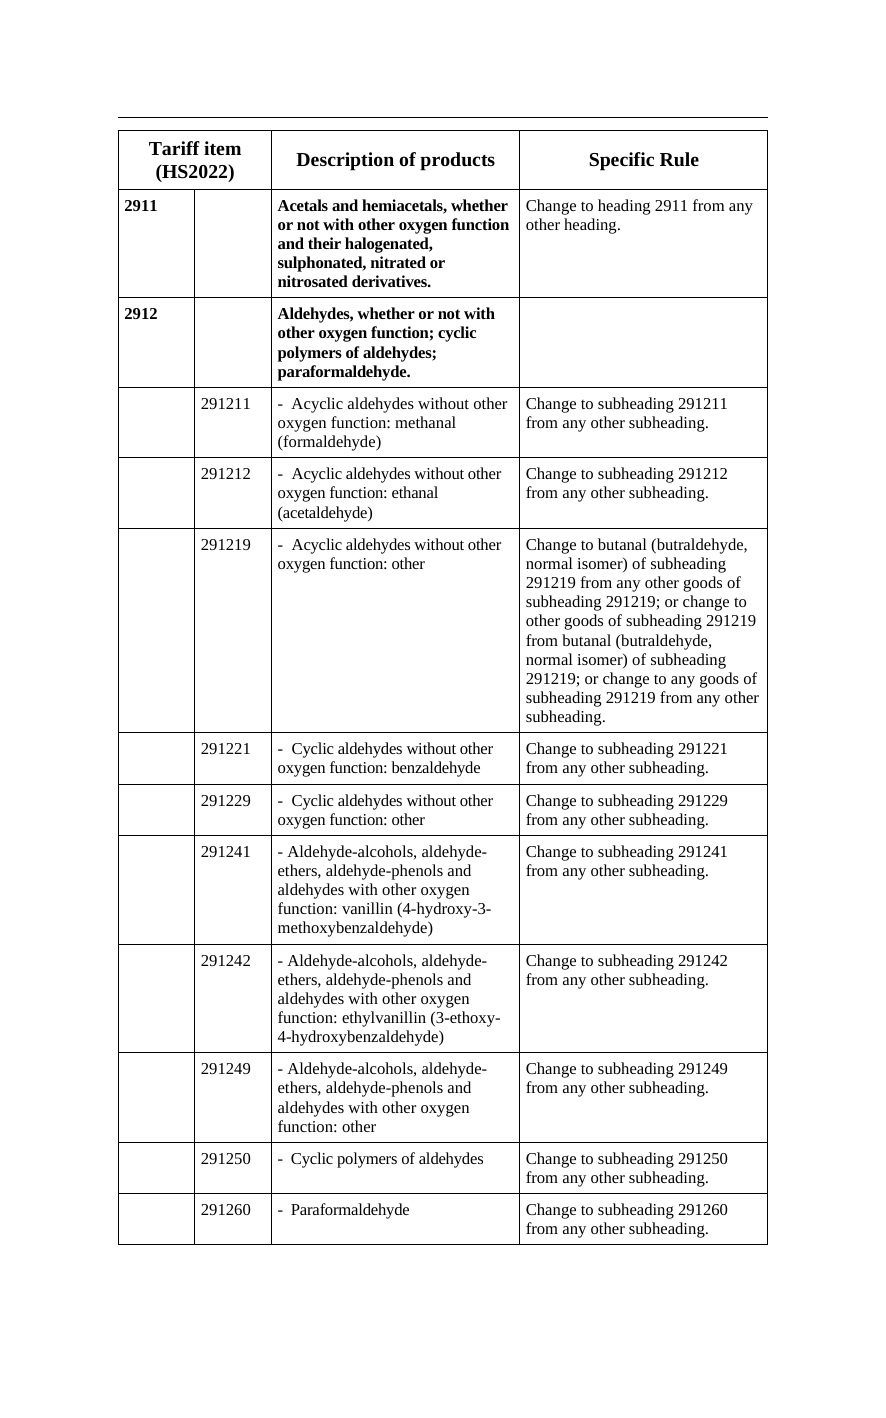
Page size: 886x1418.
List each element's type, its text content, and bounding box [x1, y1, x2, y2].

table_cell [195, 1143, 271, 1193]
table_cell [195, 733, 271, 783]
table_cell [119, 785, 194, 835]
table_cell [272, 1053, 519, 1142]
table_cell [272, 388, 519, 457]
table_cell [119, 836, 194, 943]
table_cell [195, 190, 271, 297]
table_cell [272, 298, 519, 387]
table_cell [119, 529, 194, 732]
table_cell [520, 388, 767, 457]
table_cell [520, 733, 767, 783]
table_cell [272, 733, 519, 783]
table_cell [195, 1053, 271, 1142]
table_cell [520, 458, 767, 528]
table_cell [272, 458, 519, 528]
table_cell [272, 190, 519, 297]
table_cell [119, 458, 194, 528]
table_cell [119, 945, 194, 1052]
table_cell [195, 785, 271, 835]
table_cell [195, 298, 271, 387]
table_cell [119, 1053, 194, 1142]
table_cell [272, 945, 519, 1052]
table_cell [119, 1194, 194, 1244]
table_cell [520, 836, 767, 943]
table_header Tariff item (HS2022) [119, 131, 271, 188]
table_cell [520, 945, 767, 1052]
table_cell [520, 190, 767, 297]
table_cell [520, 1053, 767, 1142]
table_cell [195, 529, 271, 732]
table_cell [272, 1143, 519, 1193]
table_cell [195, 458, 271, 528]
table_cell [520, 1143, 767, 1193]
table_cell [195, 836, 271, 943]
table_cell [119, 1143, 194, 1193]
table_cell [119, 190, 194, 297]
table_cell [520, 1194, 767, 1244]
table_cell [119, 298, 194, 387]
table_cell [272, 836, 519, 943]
table_header Specific Rule [520, 131, 767, 188]
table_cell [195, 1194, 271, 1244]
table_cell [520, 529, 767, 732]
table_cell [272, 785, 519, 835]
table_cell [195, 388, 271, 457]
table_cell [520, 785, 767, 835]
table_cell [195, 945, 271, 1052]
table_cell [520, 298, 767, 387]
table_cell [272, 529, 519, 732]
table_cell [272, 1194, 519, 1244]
table_header Description of products [272, 131, 519, 188]
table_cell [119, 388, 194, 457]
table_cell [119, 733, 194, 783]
